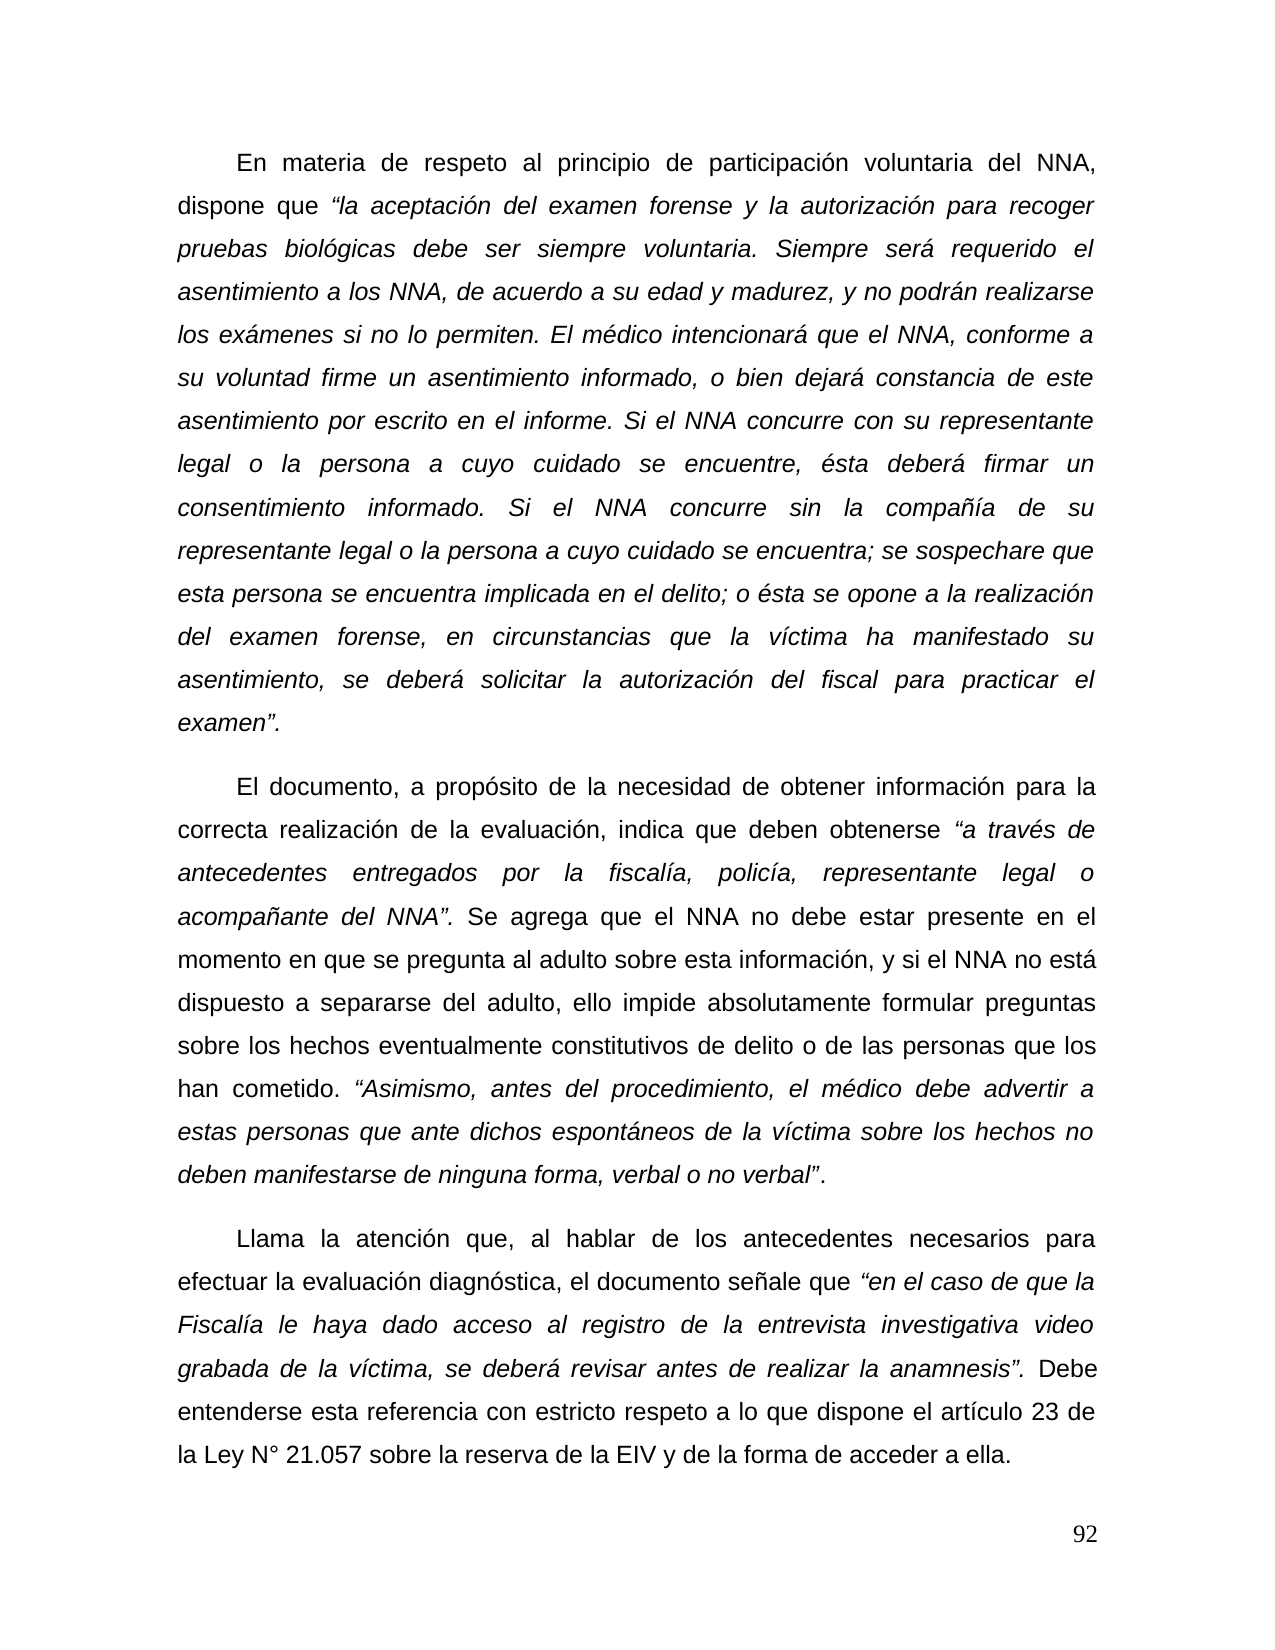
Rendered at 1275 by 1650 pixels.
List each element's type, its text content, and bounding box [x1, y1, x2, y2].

text Llama la atención que, al hablar de los antecedentes necesarios para efectuar la evaluación diagnóstica, el documento señale que “en el caso de que la Fiscalía le haya dado acceso al registro de la entrevista investigativa video grabada de la víctima, se deberá revisar antes de realizar la anamnesis”. Debe entenderse esta referencia con estricto respeto a lo que dispone el artículo 23 de la Ley N° 21.057 sobre la reserva de la EIV y de la forma de acceder a ella. [177, 1224, 1098, 1469]
text En materia de respeto al principio de participación voluntaria del NNA, dispone que “la aceptación del examen forense y la autorización para recoger pruebas biológicas debe ser siempre voluntaria. Siempre será requerido el asentimiento a los NNA, de acuerdo a su edad y madurez, y no podrán realizarse los exámenes si no lo permiten. El médico intencionará que el NNA, conforme a su voluntad firme un asentimiento informado, o bien dejará constancia de este asentimiento por escrito en el informe. Si el NNA concurre con su representante legal o la persona a cuyo cuidado se encuentre, ésta deberá firmar un consentimiento informado. Si el NNA concurre sin la compañía de su representante legal o la persona a cuyo cuidado se encuentra; se sospechare que esta persona se encuentra implicada en el delito; o ésta se opone a la realización del examen forense, en circunstancias que la víctima ha manifestado su asentimiento, se deberá solicitar la autorización del fiscal para practicar el examen”. [177, 148, 1098, 737]
text El documento, a propósito de la necesidad de obtener información para la correcta realización de la evaluación, indica que deben obtenerse “a través de antecedentes entregados por la fiscalía, policía, representante legal o acompañante del NNA”. Se agrega que el NNA no debe estar presente en el momento en que se pregunta al adulto sobre esta información, y si el NNA no está dispuesto a separarse del adulto, ello impide absolutamente formular preguntas sobre los hechos eventualmente constitutivos de delito o de las personas que los han cometido. “Asimismo, antes del procedimiento, el médico debe advertir a estas personas que ante dichos espontáneos de la víctima sobre los hechos no deben manifestarse de ninguna forma, verbal o no verbal”. [177, 772, 1098, 1189]
